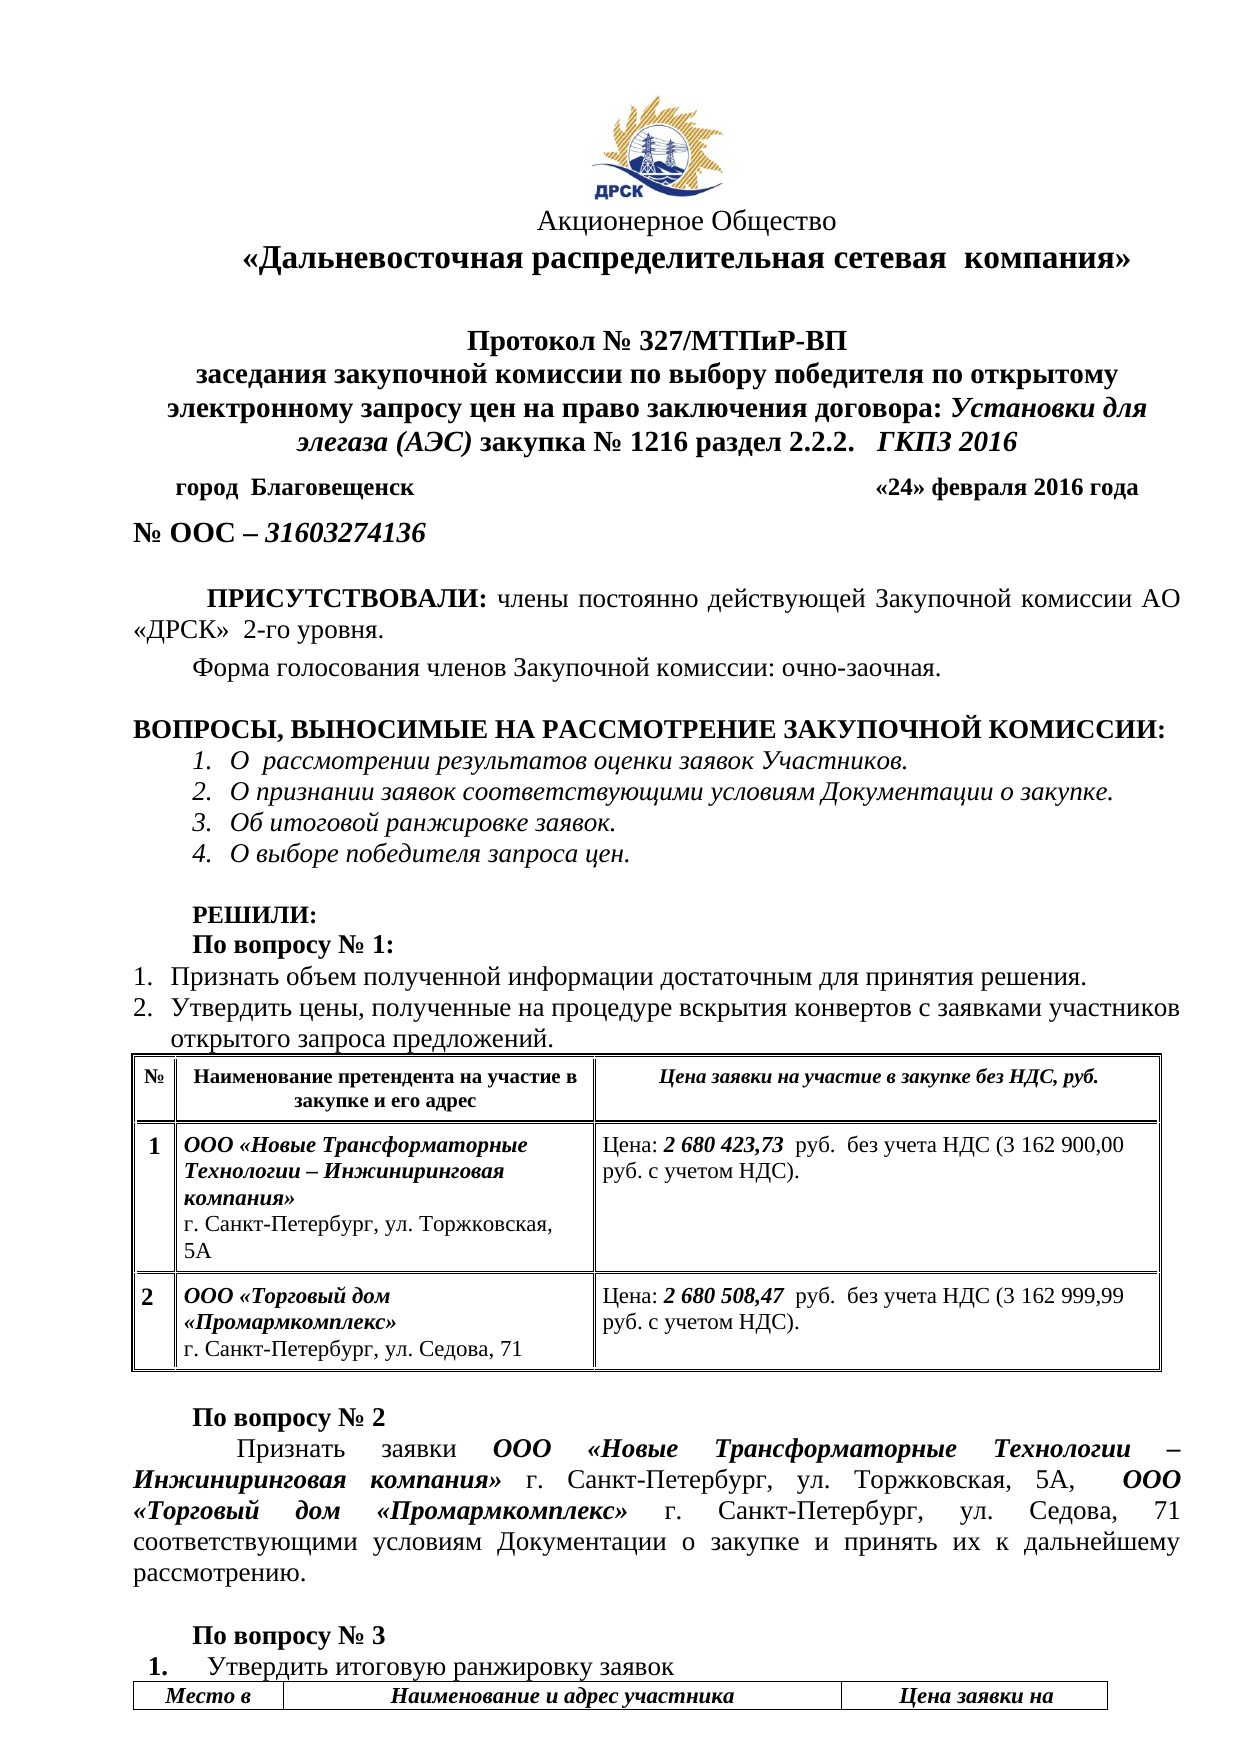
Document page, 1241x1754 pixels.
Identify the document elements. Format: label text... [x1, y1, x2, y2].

table_cell 2 [133, 1271, 176, 1369]
text По вопросу № 3 [133, 1619, 1181, 1650]
text Признать заявки ООО «Новые Трансформаторные Технологии – Инжиниринговая компания» г. Санкт-Петербург, ул. Торжковская, 5А, ООО «Торговый дом «Промармкомплекс» г. Санкт-Петербург, ул. Седова, 71 соответствующими условиям Документации о закупке и принять их к дальнейшему рассмотрению. [133, 1432, 1181, 1588]
table_cell Цена: 2 680 508,47 руб. без учета НДС (3 162 999,99 руб. с учетом НДС). [595, 1271, 1160, 1369]
table_header город Благовещенск [164, 472, 707, 503]
text По вопросу № 1: [133, 929, 1181, 960]
table_header № [135, 1057, 176, 1120]
table_header Наименование претендента на участие в закупке и его адрес [176, 1057, 594, 1120]
list Утвердить итоговую ранжировку заявок [133, 1650, 1181, 1681]
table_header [284, 1682, 841, 1708]
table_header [134, 1682, 283, 1708]
text «Дальневосточная распределительная сетевая компания» [133, 237, 1181, 275]
list О признании заявок соответствующими условиям Документации о закупке. [192, 775, 1181, 806]
list Утвердить цены, полученные на процедуре вскрытия конвертов с заявками участников открытого запроса предложений. [133, 991, 1181, 1053]
table_header Цена заявки на участие в закупке без НДС, руб. [595, 1057, 1159, 1120]
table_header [842, 1682, 1107, 1708]
list Протокол № 327/МТПиР-ВП [133, 323, 1181, 357]
list Форма голосования членов Закупочной комиссии: очно-заочная. [133, 651, 1181, 682]
table_cell 1 [135, 1120, 174, 1271]
list Признать объем полученной информации достаточным для принятия решения. [133, 960, 1181, 991]
text РЕШИЛИ: [133, 900, 1181, 929]
picture [590, 95, 724, 204]
table_cell ООО «Новые Трансформаторные Технологии – Инжиниринговая компания» г. Санкт-Петербург, ул. Торжковская, 5А [177, 1124, 593, 1271]
text Акционерное Общество [133, 203, 1181, 237]
list Об итоговой ранжировке заявок. [192, 806, 1181, 838]
text ВОПРОСЫ, ВЫНОСИМЫЕ НА РАССМОТРЕНИЕ ЗАКУПОЧНОЙ КОМИССИИ: [133, 713, 1181, 744]
list ПРИСУТСТВОВАЛИ: члены постоянно действующей Закупочной комиссии АО «ДРСК» 2-го уровня. [133, 582, 1181, 644]
table_cell Цена: 2 680 423,73 руб. без учета НДС (3 162 900,00 руб. с учетом НДС). [596, 1120, 1159, 1271]
list О рассмотрении результатов оценки заявок Участников. [192, 744, 1181, 775]
list О выборе победителя запроса цен. [192, 838, 1181, 869]
table_header «24» февраля 2016 года [707, 472, 1150, 503]
text По вопросу № 2 [133, 1401, 1181, 1432]
list № ООС – 31603274136 [133, 515, 1181, 549]
list заседания закупочной комиссии по выбору победителя по открытому электронному запросу цен на право заключения договора: Установки для элегаза (АЭС) закупка № 1216 раздел 2.2.2. ГКПЗ 2016 [133, 357, 1181, 457]
table_cell ООО «Торговый дом «Промармкомплекс» г. Санкт-Петербург, ул. Седова, 71 [176, 1274, 594, 1369]
